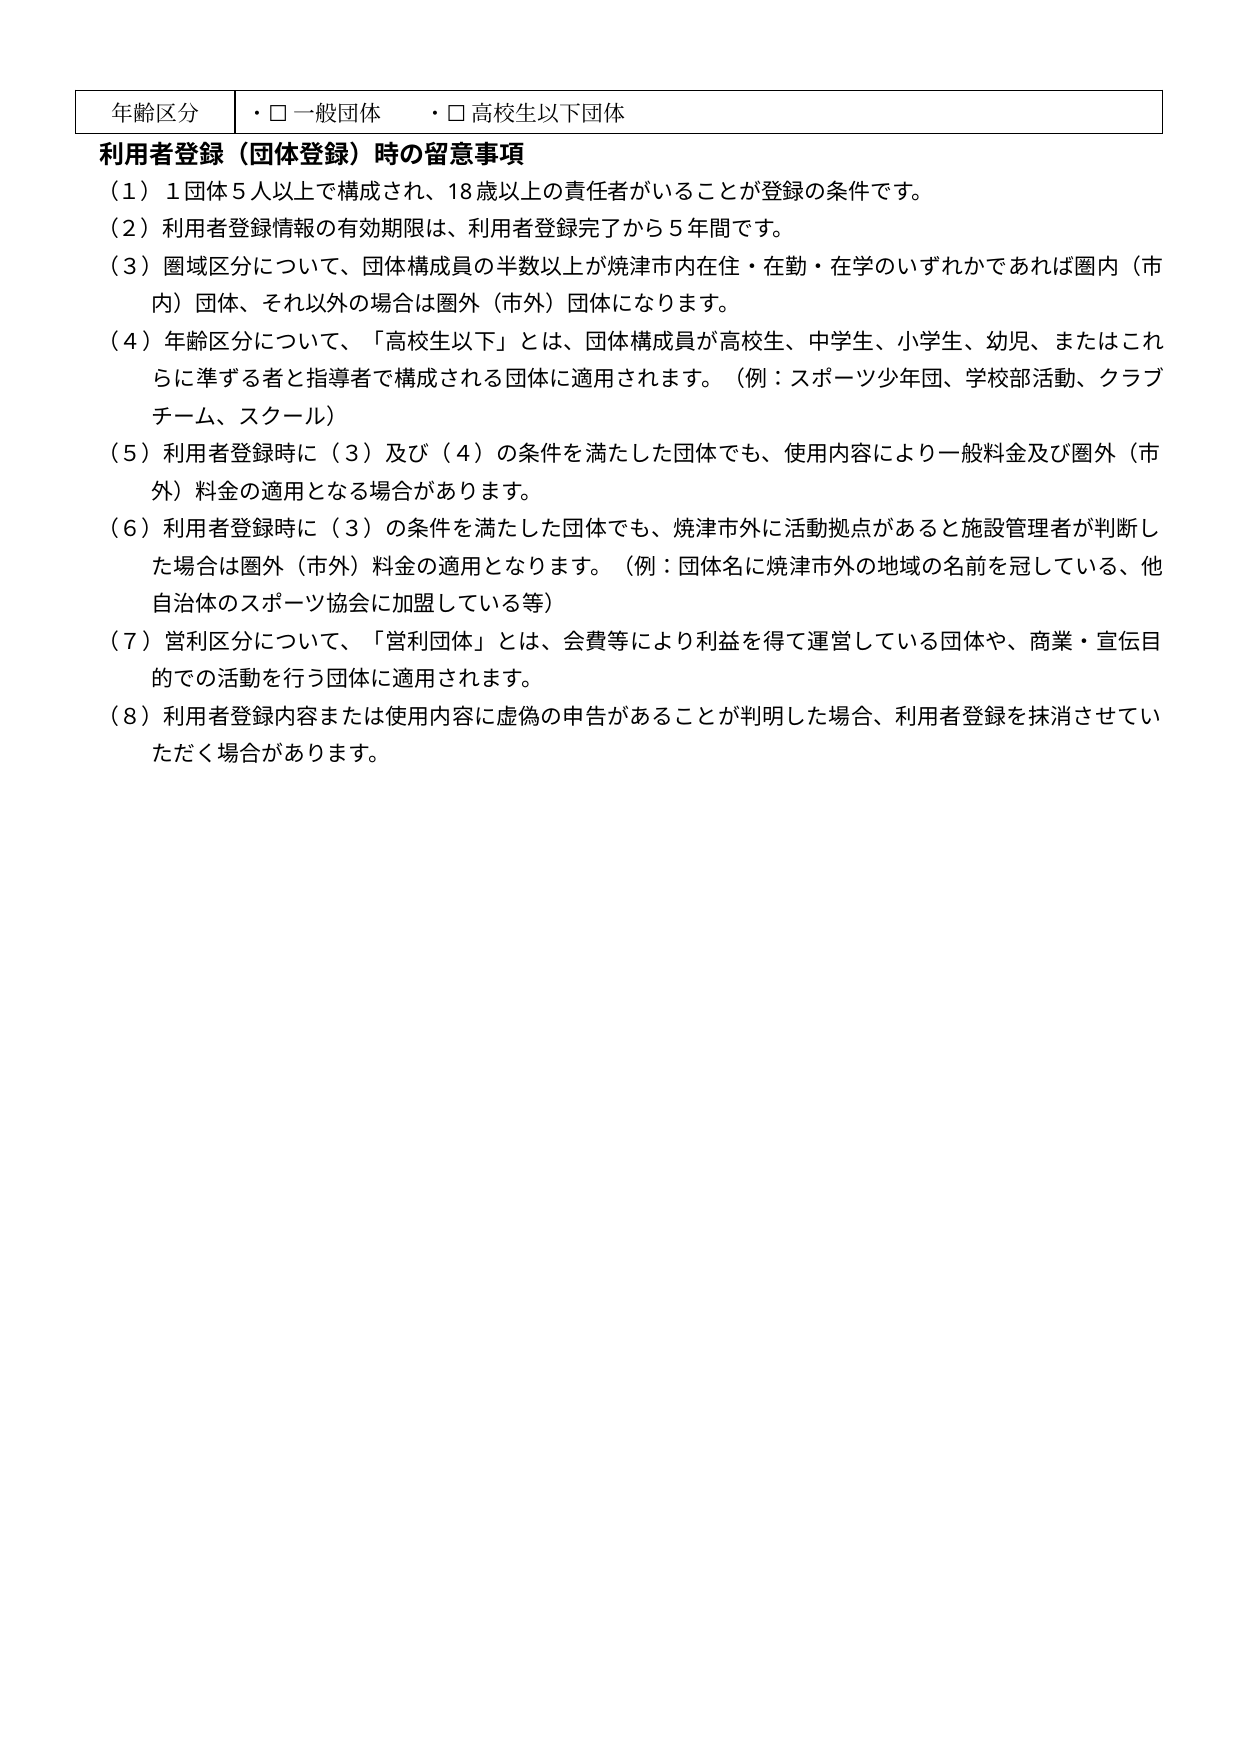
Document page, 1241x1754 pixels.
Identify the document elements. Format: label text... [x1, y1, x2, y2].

text （７）営利区分について、「営利団体」とは、会費等により利益を得て運営している団体や、商業・宣伝目的での活動を行う団体に適用されます。 [75, 621, 1165, 696]
text （１）１団体５人以上で構成され、18歳以上の責任者がいることが登録の条件です。 [75, 171, 1165, 208]
text （５）利用者登録時に（３）及び（４）の条件を満たした団体でも、使用内容により一般料金及び圏外（市外）料金の適用となる場合があります。 [75, 433, 1165, 508]
table_cell ・ 一般団体 ・ 高校生以下団体 [236, 91, 1162, 132]
text 利用者登録（団体登録）時の留意事項 [75, 133, 1165, 171]
table_cell 年齢区分 [76, 91, 234, 132]
text （８）利用者登録内容または使用内容に虚偽の申告があることが判明した場合、利用者登録を抹消させていただく場合があります。 [75, 696, 1165, 771]
text （４）年齢区分について、「高校生以下」とは、団体構成員が高校生、中学生、小学生、幼児、またはこれらに準ずる者と指導者で構成される団体に適用されます。（例：スポーツ少年団、学校部活動、クラブチーム、スクール） [75, 321, 1165, 433]
text （２）利用者登録情報の有効期限は、利用者登録完了から５年間です。 [75, 208, 1165, 246]
text （６）利用者登録時に（３）の条件を満たした団体でも、焼津市外に活動拠点があると施設管理者が判断した場合は圏外（市外）料金の適用となります。（例：団体名に焼津市外の地域の名前を冠している、他自治体のスポーツ協会に加盟している等） [75, 508, 1165, 621]
text （３）圏域区分について、団体構成員の半数以上が焼津市内在住・在勤・在学のいずれかであれば圏内（市内）団体、それ以外の場合は圏外（市外）団体になります。 [97, 246, 1165, 321]
